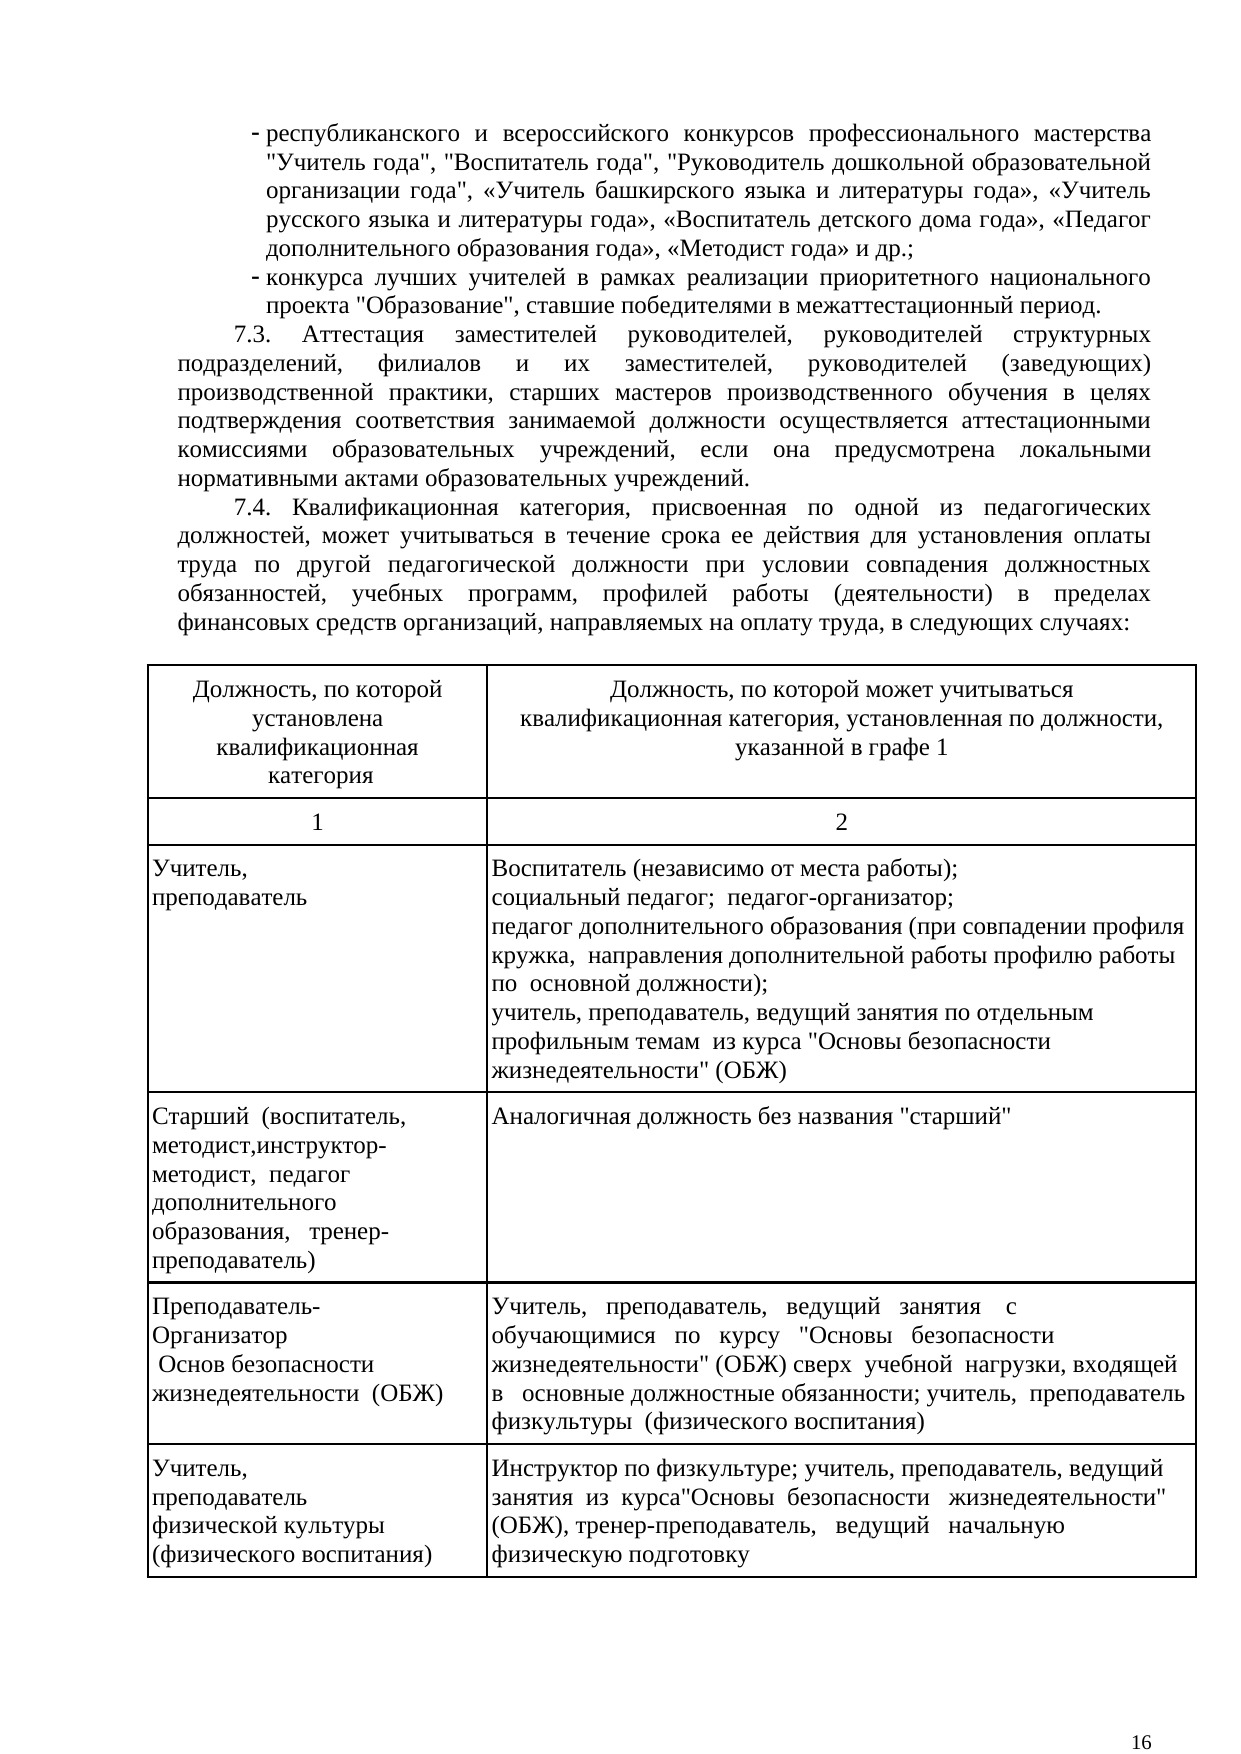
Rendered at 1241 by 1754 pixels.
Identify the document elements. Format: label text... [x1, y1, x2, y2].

text 7.4. Квалификационная категория, присвоенная по одной из педагогических должностей, может учитываться в течение срока ее действия для установления оплаты труда по другой педагогической должности при условии совпадения должностных обязанностей, учебных программ, профилей работы (деятельности) в пределах финансовых средств организаций, направляемых на оплату труда, в следующих случаях: [177, 492, 1152, 636]
table_cell Преподаватель- Организатор Основ безопасности жизнедеятельности (ОБЖ) [149, 1284, 486, 1443]
table_header Должность, по которой установлена квалификационная категория [149, 666, 486, 797]
table_cell Аналогичная должность без названия "старший" [488, 1093, 1195, 1281]
table_cell Учитель, преподаватель [149, 846, 486, 1091]
list конкурса лучших учителей в рамках реализации приоритетного национального проекта "Образование", ставшие победителями в межаттестационный период. [251, 262, 1152, 319]
table_cell 2 [488, 799, 1195, 843]
table_cell Воспитатель (независимо от места работы); социальный педагог; педагог-организатор; педагог дополнительного образования (при совпадении профиля кружка, направления дополнительной работы профилю работы по основной должности); учитель, преподаватель, ведущий занятия по отдельным профильным темам из курса "Основы безопасности жизнедеятельности" (ОБЖ) [488, 846, 1195, 1091]
table_header Должность, по которой может учитываться квалификационная категория, установленная по должности, указанной в графе 1 [488, 666, 1195, 797]
list республиканского и всероссийского конкурсов профессионального мастерства "Учитель года", "Воспитатель года", "Руководитель дошкольной образовательной организации года", «Учитель башкирского языка и литературы года», «Учитель русского языка и литературы года», «Воспитатель детского дома года», «Педагог дополнительного образования года», «Методист года» и др.; [251, 118, 1152, 262]
table_cell Учитель, преподаватель, ведущий занятия с обучающимися по курсу "Основы безопасности жизнедеятельности" (ОБЖ) сверх учебной нагрузки, входящей в основные должностные обязанности; учитель, преподаватель физкультуры (физического воспитания) [488, 1284, 1195, 1443]
table_cell Учитель, преподаватель физической культуры (физического воспитания) [149, 1445, 486, 1576]
text 7.3. Аттестация заместителей руководителей, руководителей структурных подразделений, филиалов и их заместителей, руководителей (заведующих) производственной практики, старших мастеров производственного обучения в целях подтверждения соответствия занимаемой должности осуществляется аттестационными комиссиями образовательных учреждений, если она предусмотрена локальными нормативными актами образовательных учреждений. [177, 319, 1152, 492]
table_cell Старший (воспитатель, методист,инструктор-методист, педагог дополнительного образования, тренер- преподаватель) [149, 1093, 486, 1281]
table_cell Инструктор по физкультуре; учитель, преподаватель, ведущий занятия из курса"Основы безопасности жизнедеятельности" (ОБЖ), тренер-преподаватель, ведущий начальную физическую подготовку [488, 1445, 1195, 1576]
table_cell 1 [149, 799, 486, 843]
